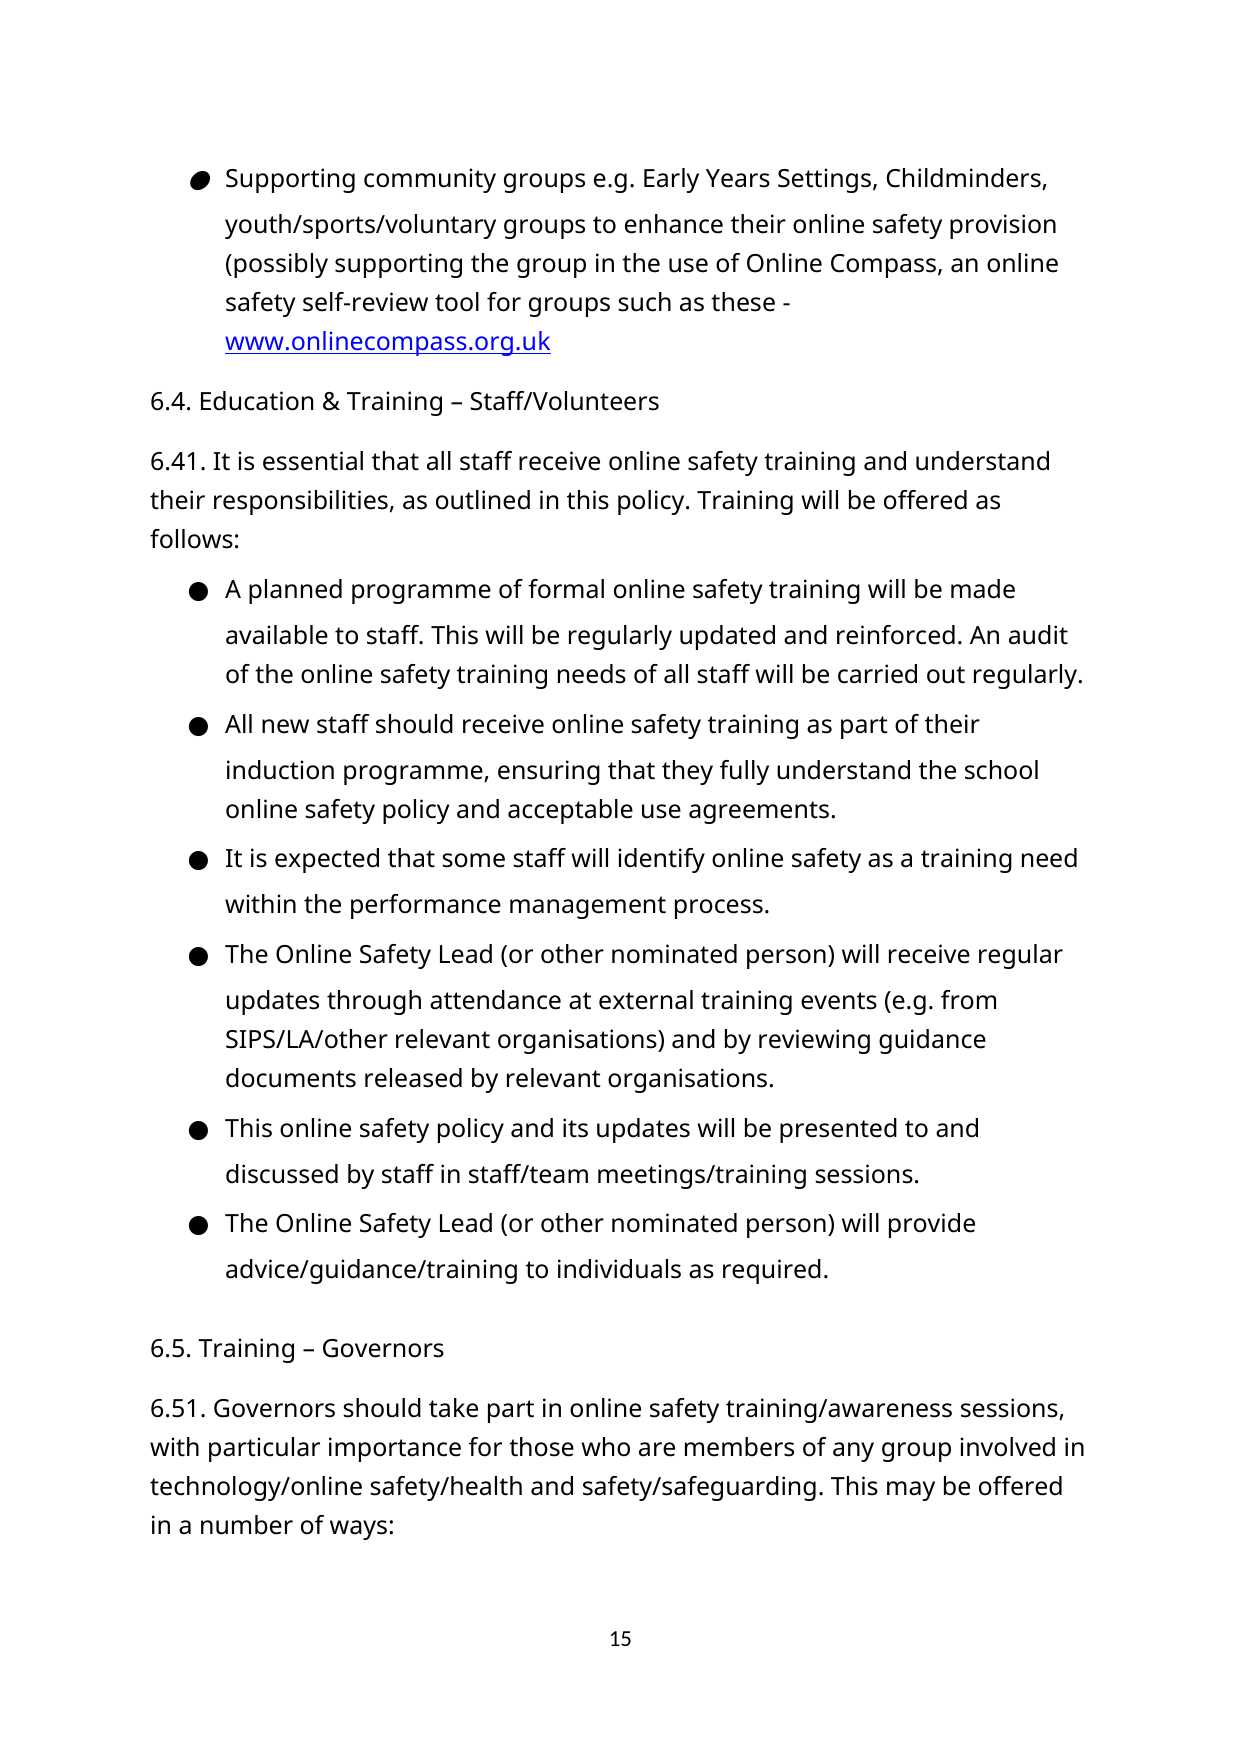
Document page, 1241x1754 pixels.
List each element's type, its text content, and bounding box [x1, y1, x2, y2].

text 6.41. It is essential that all staff receive online safety training and understand their responsibilities, as outlined in this policy. Training will be offered as follows: [150, 444, 1090, 556]
list The Online Safety Lead (or other nominated person) will provide advice/guidance/training to individuals as required. [187, 1196, 1090, 1286]
list A planned programme of formal online safety training will be made available to staff. This will be regularly updated and reinforced. An audit of the online safety training needs of all staff will be carried out regularly. [187, 561, 1090, 691]
list It is expected that some staff will identify online safety as a training need within the performance management process. [187, 831, 1090, 921]
text 6.51. Governors should take part in online safety training/awareness sessions, with particular importance for those who are members of any group involved in technology/online safety/health and safety/safeguarding. This may be offered in a number of ways: [150, 1390, 1090, 1542]
list All new staff should receive online safety training as part of their induction programme, ensuring that they fully understand the school online safety policy and acceptable use agreements. [187, 696, 1090, 826]
list This online safety policy and its updates will be presented to and discussed by staff in staff/team meetings/training sessions. [187, 1100, 1090, 1191]
text 6.4. Education & Training – Staff/Volunteers [150, 384, 1090, 418]
text 6.5. Training – Governors [150, 1330, 1090, 1364]
list The Online Safety Lead (or other nominated person) will receive regular updates through attendance at external training events (e.g. from SIPS/LA/other relevant organisations) and by reviewing guidance documents released by relevant organisations. [187, 926, 1090, 1095]
list Supporting community groups e.g. Early Years Settings, Childminders, youth/sports/voluntary groups to enhance their online safety provision (possibly supporting the group in the use of Online Compass, an online safety self-review tool for groups such as these - www.onlinecompass.org.uk [187, 150, 1090, 358]
